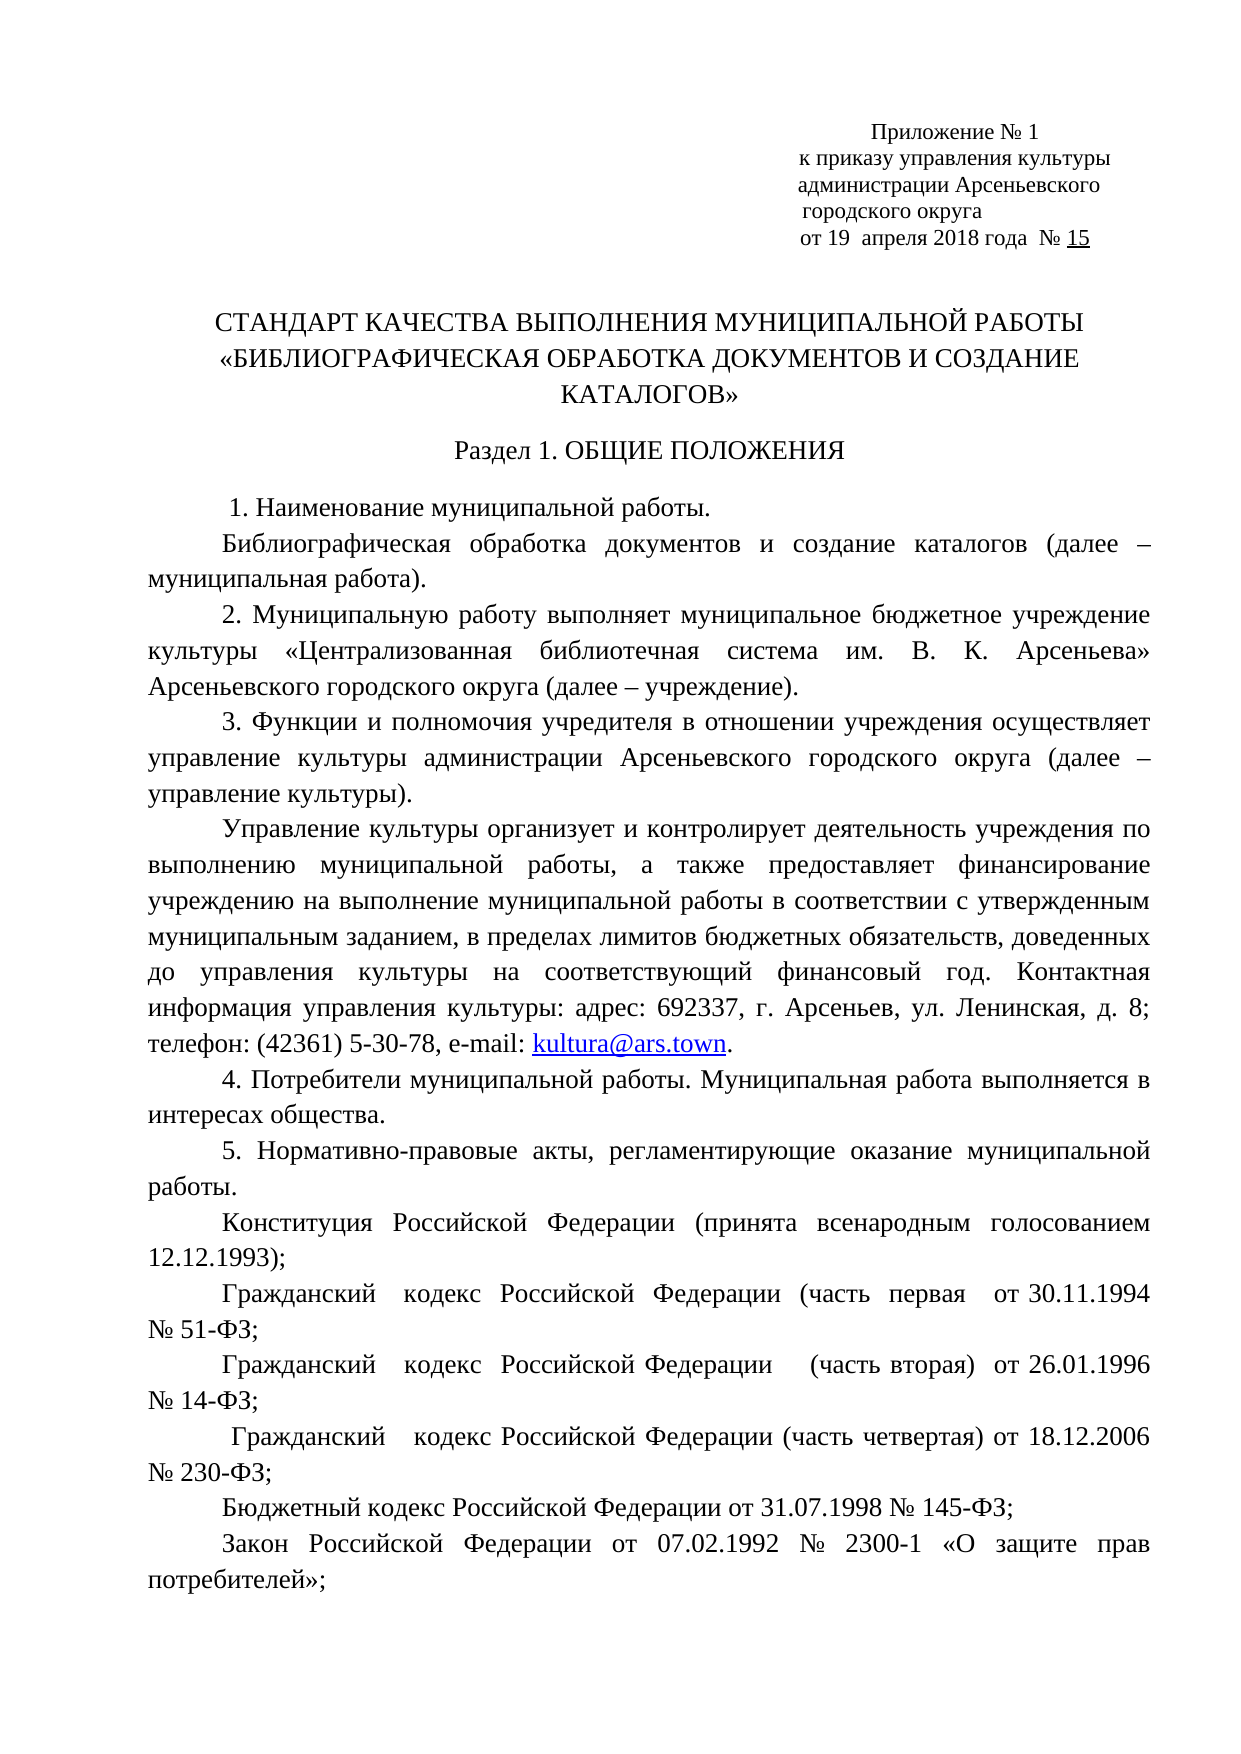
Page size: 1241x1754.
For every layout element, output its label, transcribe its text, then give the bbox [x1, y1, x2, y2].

text Бюджетный кодекс Российской Федерации от 31.07.1998 № 145-ФЗ; [148, 1491, 1152, 1523]
text Приложение № 1 [148, 118, 1152, 144]
text Библиографическая обработка документов и создание каталогов (далее – муниципальная работа). [148, 527, 1152, 594]
text Раздел 1. ОБЩИЕ ПОЛОЖЕНИЯ [148, 434, 1152, 466]
text 3. Функции и полномочия учредителя в отношении учреждения осуществляет управление культуры администрации Арсеньевского городского округа (далее – управление культуры). [148, 705, 1152, 808]
text Закон Российской Федерации от 07.02.1992 № 2300-1 «О защите прав потребителей»; [148, 1527, 1152, 1594]
text Гражданский кодекс Российской Федерации (часть четвертая) от 18.12.2006 № 230-ФЗ; [148, 1420, 1152, 1487]
text 4. Потребители муниципальной работы. Муниципальная работа выполняется в интересах общества. [148, 1063, 1152, 1129]
text к приказу управления культуры [148, 144, 1152, 171]
text 2. Муниципальную работу выполняет муниципальное бюджетное учреждение культуры «Централизованная библиотечная система им. В. К. Арсеньева» Арсеньевского городского округа (далее – учреждение). [148, 598, 1152, 701]
text СТАНДАРТ КАЧЕСТВА ВЫПОЛНЕНИЯ МУНИЦИПАЛЬНОЙ РАБОТЫ «БИБЛИОГРАФИЧЕСКАЯ ОБРАБОТКА ДОКУМЕНТОВ И СОЗДАНИЕ КАТАЛОГОВ» [148, 306, 1152, 409]
text от 19 апреля 2018 года № 15 [148, 223, 1152, 250]
text Гражданский кодекс Российской Федерации (часть первая от 30.11.1994 № 51-ФЗ; [148, 1277, 1152, 1344]
text 5. Нормативно-правовые акты, регламентирующие оказание муниципальной работы. [148, 1134, 1152, 1201]
text городского округа [148, 197, 1152, 223]
text администрации Арсеньевского [148, 171, 1152, 197]
text 1. Наименование муниципальной работы. [148, 491, 1152, 522]
text Гражданский кодекс Российской Федерации (часть вторая) от 26.01.1996 № 14-ФЗ; [148, 1348, 1152, 1415]
text Управление культуры организует и контролирует деятельность учреждения по выполнению муниципальной работы, а также предоставляет финансирование учреждению на выполнение муниципальной работы в соответствии с утвержденным муниципальным заданием, в пределах лимитов бюджетных обязательств, доведенных до управления культуры на соответствующий финансовый год. Контактная информация управления культуры: адрес: 692337, г. Арсеньев, ул. Ленинская, д. 8; телефон: (42361) 5-30-78, e-mail: kultura@ars.town. [148, 813, 1152, 1058]
text Конституция Российской Федерации (принята всенародным голосованием 12.12.1993); [148, 1206, 1152, 1272]
